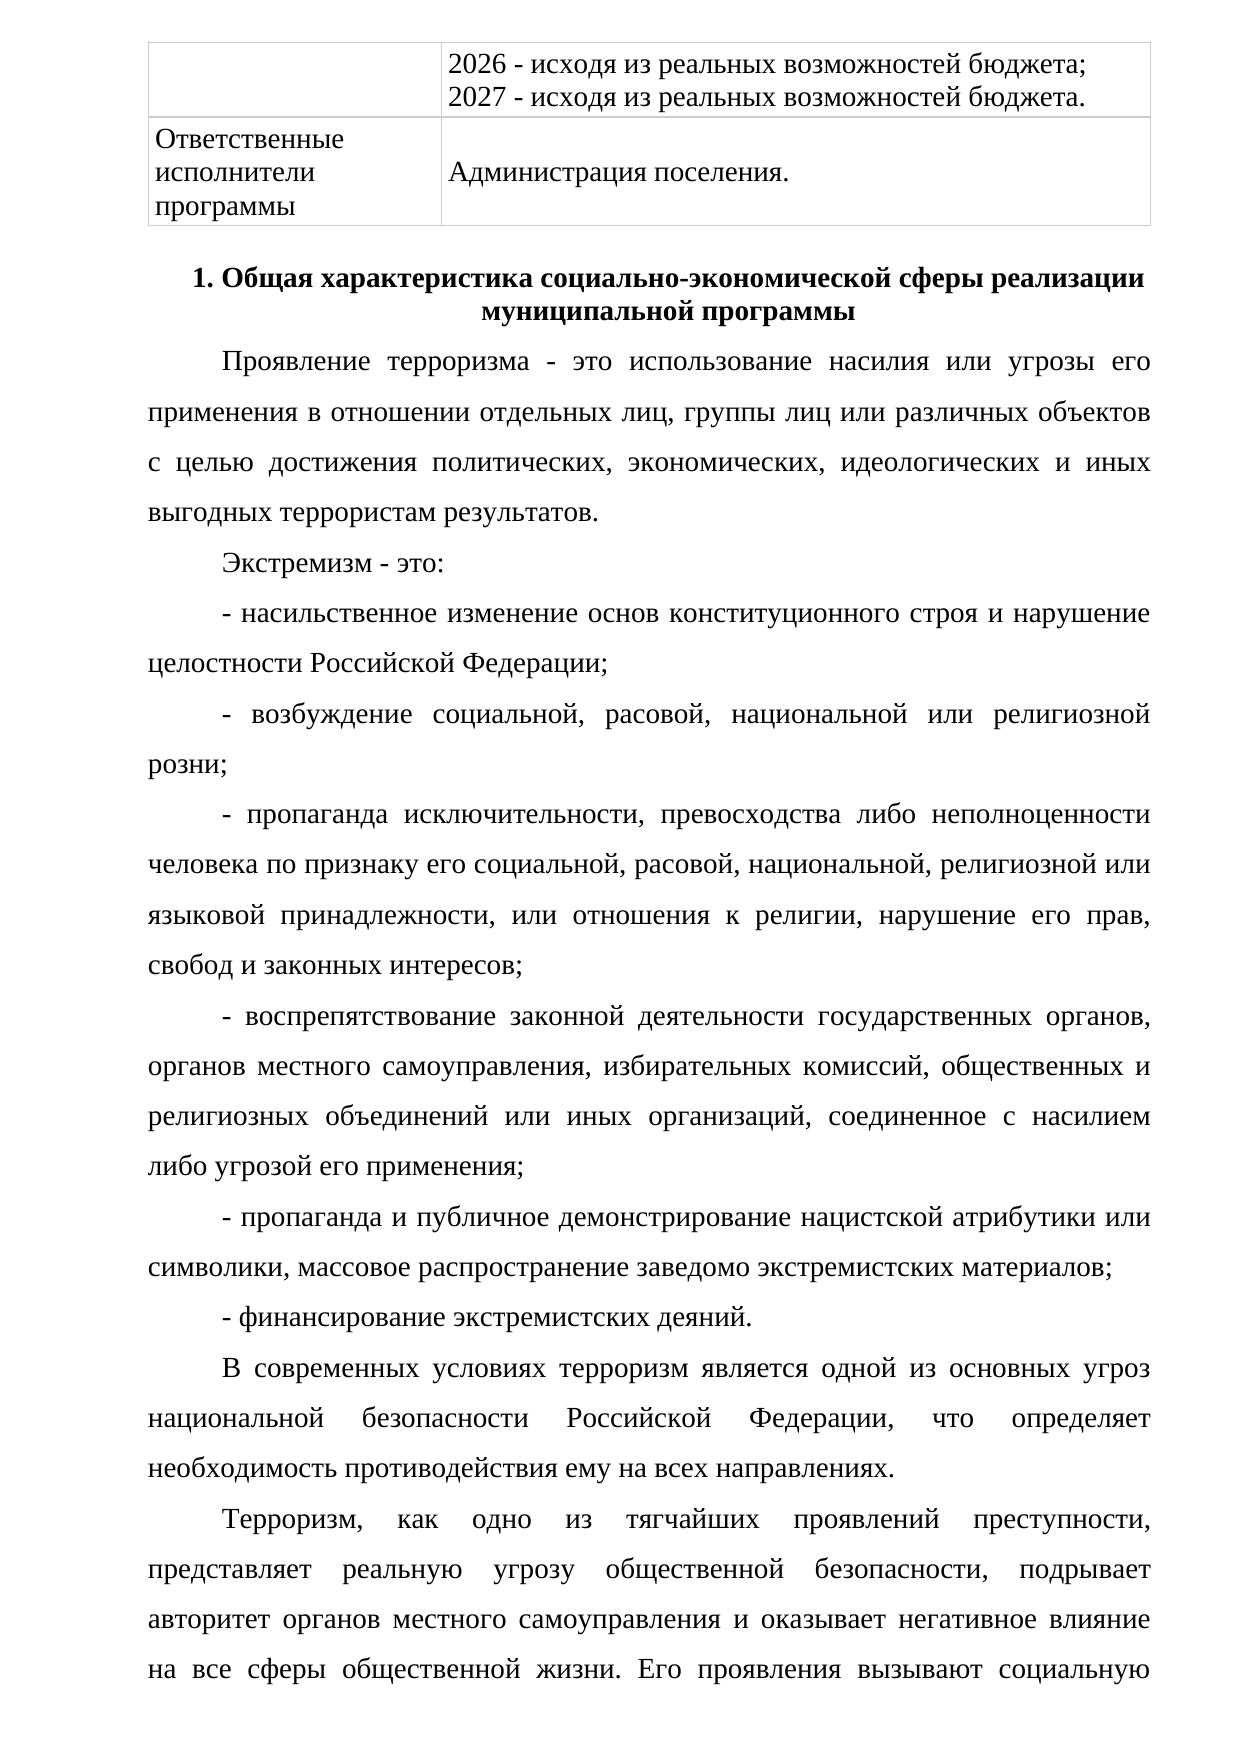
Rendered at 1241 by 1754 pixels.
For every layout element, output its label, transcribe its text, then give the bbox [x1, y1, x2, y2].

text - пропаганда исключительности, превосходства либо неполноценности человека по признаку его социальной, расовой, национальной, религиозной или языковой принадлежности, или отношения к религии, нарушение его прав, свобод и законных интересов; [148, 796, 1152, 981]
table_cell Администрация поселения. [442, 118, 1150, 225]
text - финансирование экстремистских деяний. [148, 1299, 1152, 1333]
text - пропаганда и публичное демонстрирование нацистской атрибутики или символики, массовое распространение заведомо экстремистских материалов; [148, 1199, 1152, 1283]
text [148, 1501, 1152, 1685]
text 1. Общая характеристика социально-экономической сферы реализации муниципальной программы [185, 260, 1152, 327]
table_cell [442, 43, 1150, 116]
text Экстремизм - это: [148, 545, 1152, 578]
text - возбуждение социальной, расовой, национальной или религиозной розни; [148, 696, 1152, 779]
table_cell Ответственные исполнители программы [149, 118, 441, 225]
text В современных условиях терроризм является одной из основных угроз национальной безопасности Российской Федерации, что определяет необходимость противодействия ему на всех направлениях. [148, 1350, 1152, 1484]
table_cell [149, 43, 441, 116]
text - насильственное изменение основ конституционного строя и нарушение целостности Российской Федерации; [148, 595, 1152, 679]
text Проявление терроризма - это использование насилия или угрозы его применения в отношении отдельных лиц, группы лиц или различных объектов с целью достижения политических, экономических, идеологических и иных выгодных террористам результатов. [148, 343, 1152, 528]
text - воспрепятствование законной деятельности государственных органов, органов местного самоуправления, избирательных комиссий, общественных и религиозных объединений или иных организаций, соединенное с насилием либо угрозой его применения; [148, 998, 1152, 1182]
